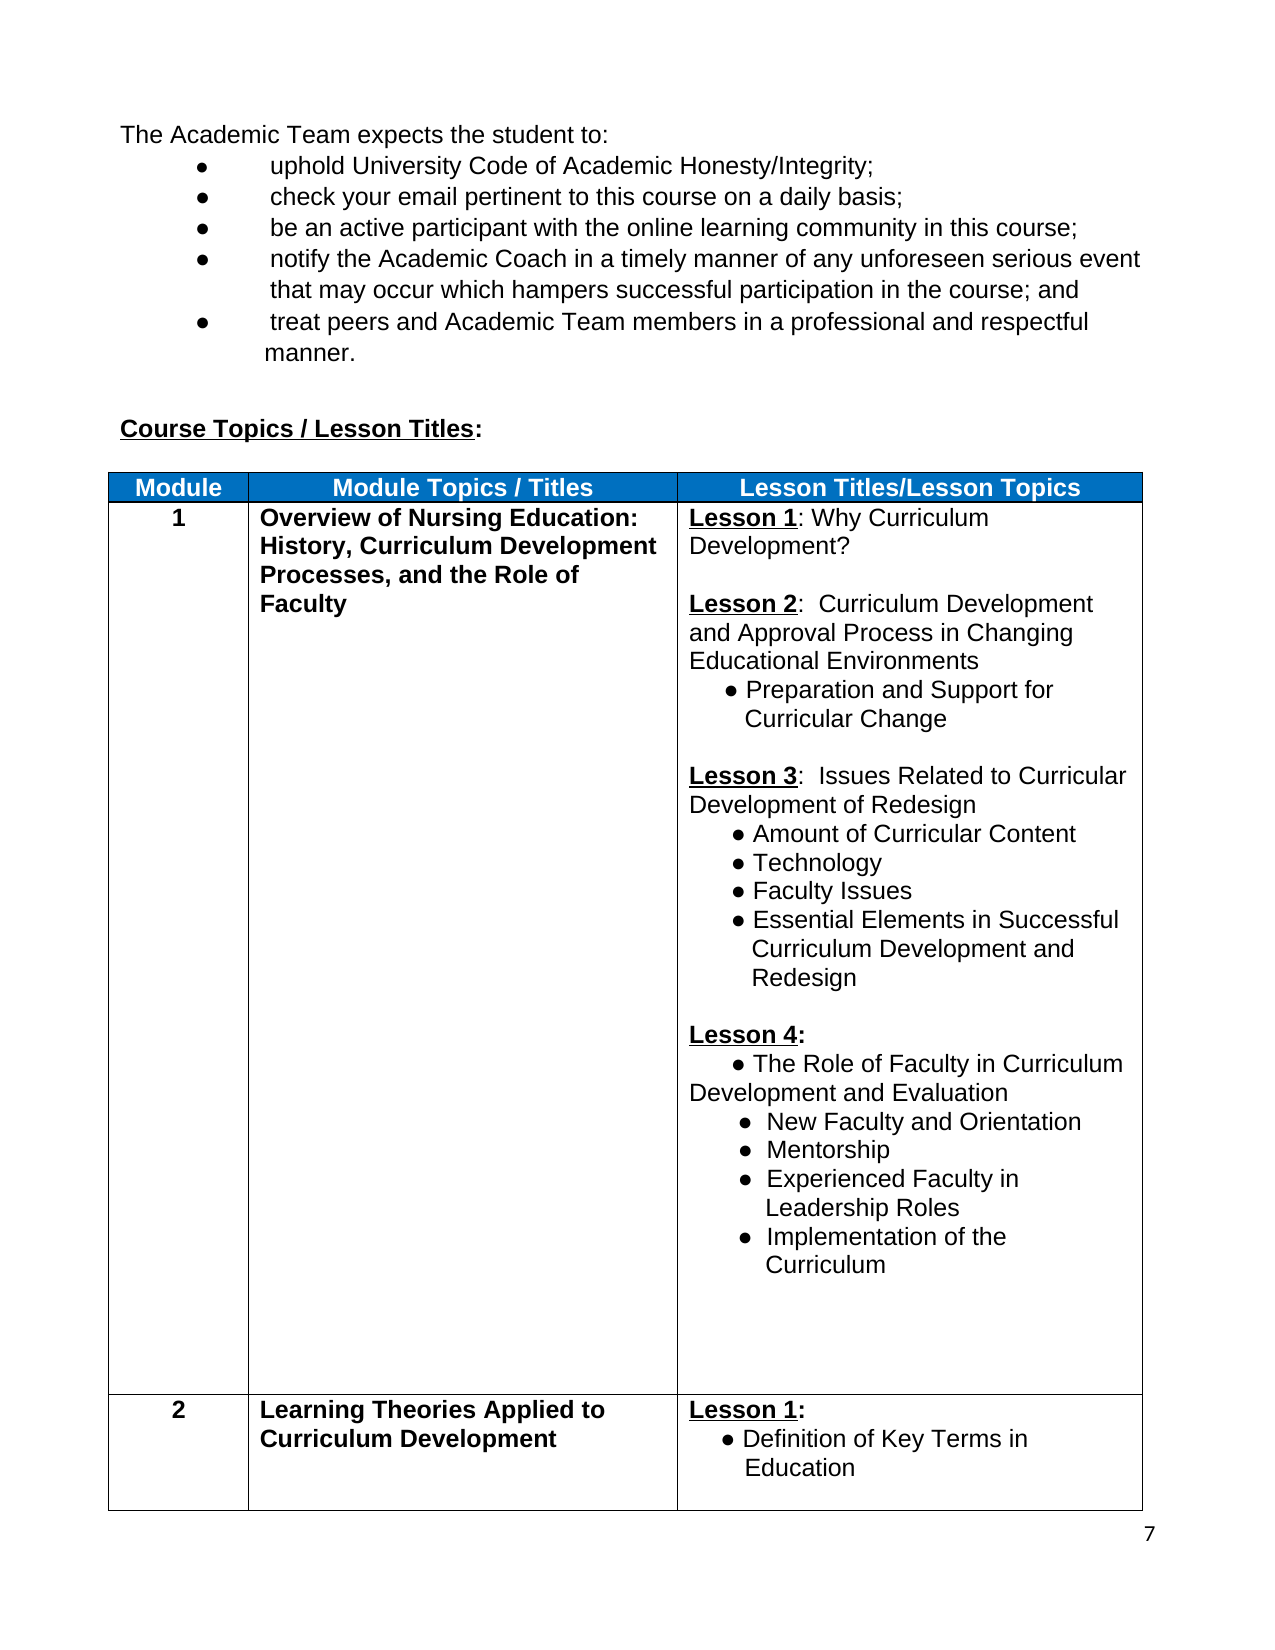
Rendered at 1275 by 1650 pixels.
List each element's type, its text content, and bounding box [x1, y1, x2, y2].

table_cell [249, 1395, 677, 1510]
text ● notify the Academic Coach in a timely manner of any unforeseen serious event that may occur which hampers successful participation in the course; and [195, 244, 1155, 304]
text ● check your email pertinent to this course on a daily basis; [120, 182, 1155, 211]
text Course Topics / Lesson Titles: [120, 414, 1155, 443]
text The Academic Team expects the student to: ● uphold University Code of Academic Honesty/Integrity; [120, 120, 1155, 180]
table_header Lesson Titles/Lesson Topics [678, 473, 1142, 501]
table_cell Lesson 1: Why Curriculum Development? Lesson 2: Curriculum Development and Approval Process in Changing Educational Environments ● Preparation and Support for Curricular Change Lesson 3: Issues Related to Curricular Development of Redesign ● Amount of Curricular Content ● Technology ● Faculty Issues ● Essential Elements in Successful Curriculum Development and Redesign Lesson 4: ● The Role of Faculty in Curriculum Development and Evaluation ● New Faculty and Orientation ● Mentorship ● Experienced Faculty in Leadership Roles ● Implementation of the Curriculum [678, 503, 1142, 1394]
text ● be an active participant with the online learning community in this course; [120, 213, 1155, 242]
table_header Module Topics / Titles [249, 473, 677, 501]
table_header Module [109, 473, 248, 501]
table_cell 1 [109, 503, 248, 1394]
text ● treat peers and Academic Team members in a professional and respectful [195, 307, 1155, 335]
table_cell Overview of Nursing Education: History, Curriculum Development Processes, and the Role of Faculty [249, 503, 677, 1394]
table_cell 2 [109, 1395, 248, 1510]
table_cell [678, 1395, 1142, 1510]
text manner. [195, 338, 1155, 366]
